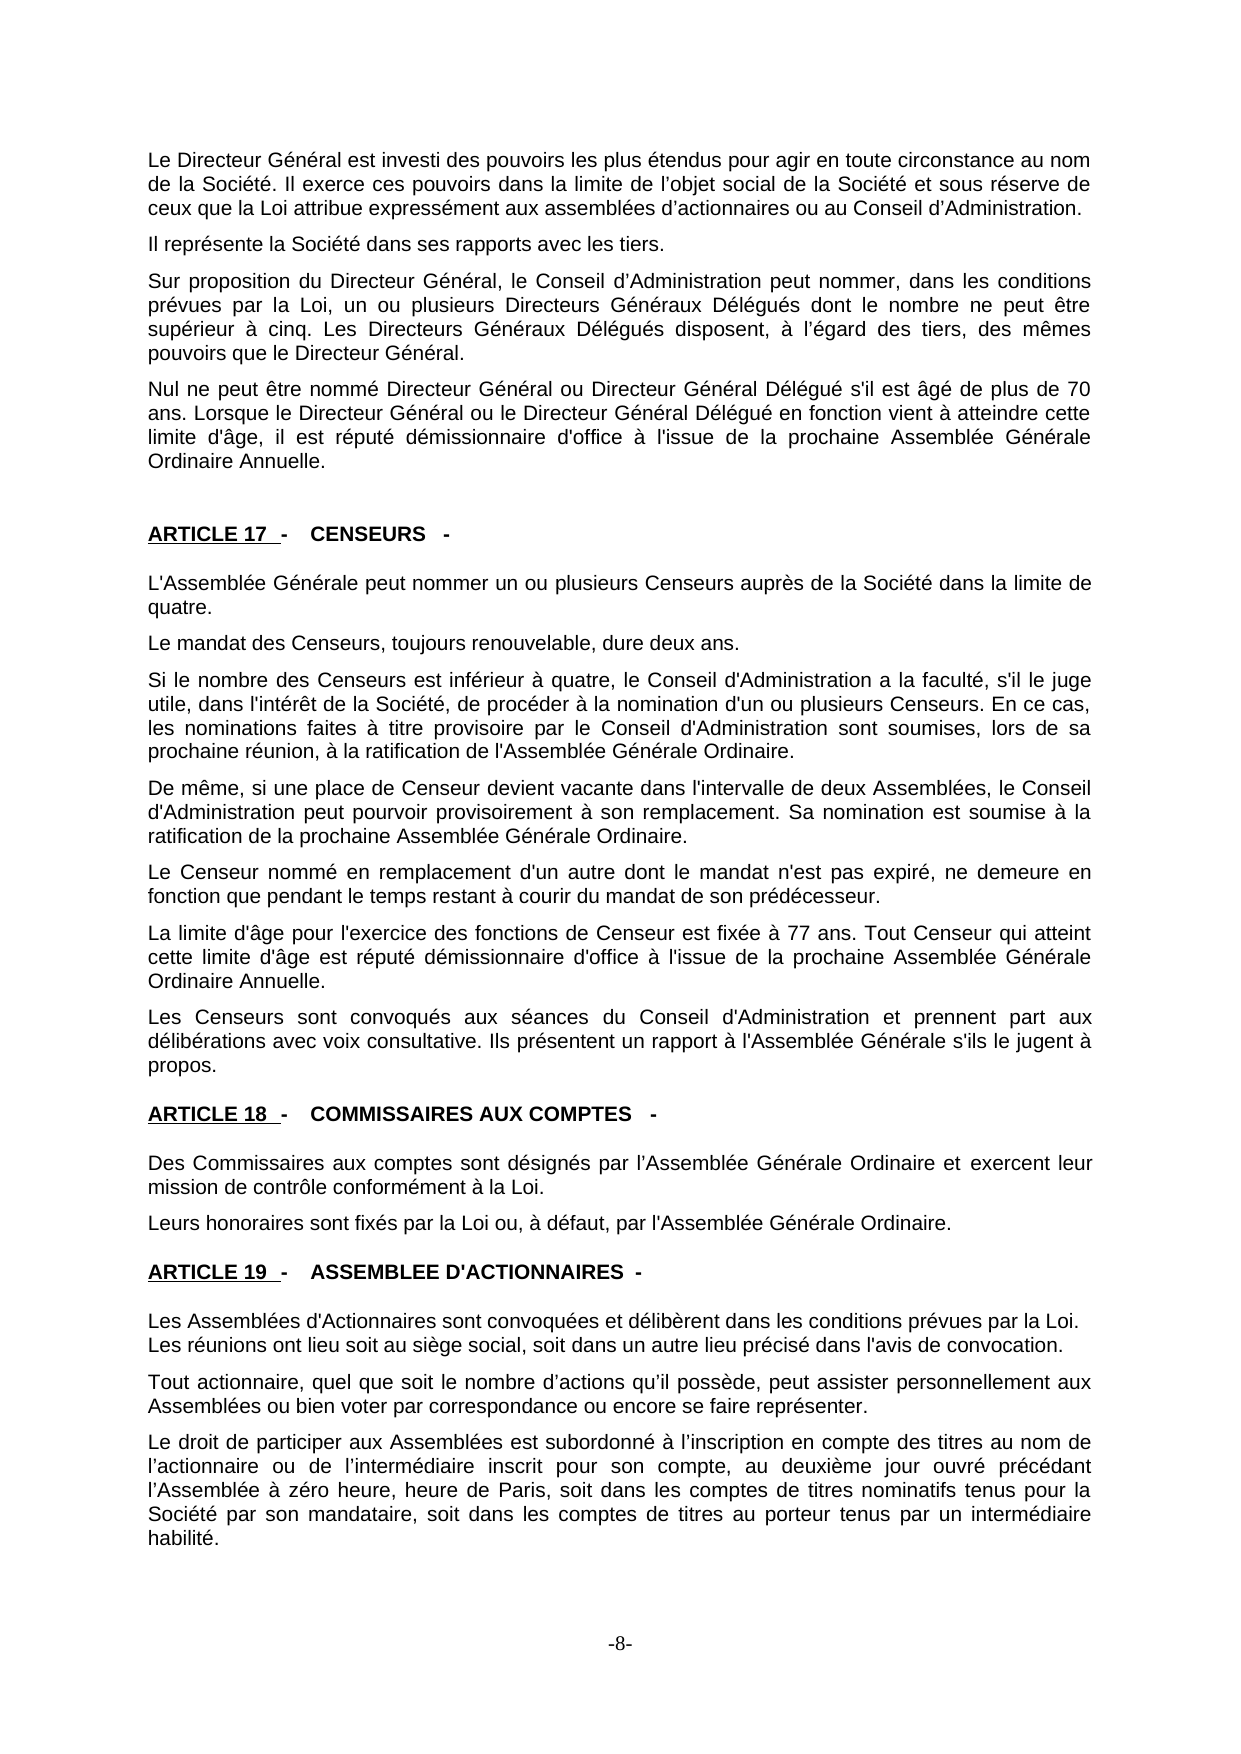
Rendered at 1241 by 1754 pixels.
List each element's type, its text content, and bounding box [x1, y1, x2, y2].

text Le mandat des Censeurs, toujours renouvelable, dure deux ans. [148, 631, 1093, 655]
text Il représente la Société dans ses rapports avec les tiers. [148, 232, 1093, 256]
text Des Commissaires aux comptes sont désignés par l’Assemblée Générale Ordinaire et exercent leur mission de contrôle conformément à la Loi. [148, 1151, 1093, 1199]
text L'Assemblée Générale peut nommer un ou plusieurs Censeurs auprès de la Société dans la limite de quatre. [148, 571, 1093, 618]
text Le Directeur Général est investi des pouvoirs les plus étendus pour agir en toute circonstance au nom de la Société. Il exerce ces pouvoirs dans la limite de l’objet social de la Société et sous réserve de ceux que la Loi attribue expressément aux assemblées d’actionnaires ou au Conseil d’Administration. [148, 148, 1093, 219]
text Nul ne peut être nommé Directeur Général ou Directeur Général Délégué s'il est âgé de plus de 70 ans. Lorsque le Directeur Général ou le Directeur Général Délégué en fonction vient à atteindre cette limite d'âge, il est réputé démissionnaire d'office à l'issue de la prochaine Assemblée Générale Ordinaire Annuelle. [148, 377, 1093, 473]
text Tout actionnaire, quel que soit le nombre d’actions qu’il possède, peut assister personnellement aux Assemblées ou bien voter par correspondance ou encore se faire représenter. [148, 1369, 1093, 1417]
text De même, si une place de Censeur devient vacante dans l'intervalle de deux Assemblées, le Conseil d'Administration peut pourvoir provisoirement à son remplacement. Sa nomination est soumise à la ratification de la prochaine Assemblée Générale Ordinaire. [148, 776, 1093, 848]
text Sur proposition du Directeur Général, le Conseil d’Administration peut nommer, dans les conditions prévues par la Loi, un ou plusieurs Directeurs Généraux Délégués dont le nombre ne peut être supérieur à cinq. Les Directeurs Généraux Délégués disposent, à l’égard des tiers, des mêmes pouvoirs que le Directeur Général. [148, 268, 1093, 364]
text Le Censeur nommé en remplacement d'un autre dont le mandat n'est pas expiré, ne demeure en fonction que pendant le temps restant à courir du mandat de son prédécesseur. [148, 860, 1093, 908]
text Leurs honoraires sont fixés par la Loi ou, à défaut, par l'Assemblée Générale Ordinaire. [148, 1211, 1093, 1235]
text Les Censeurs sont convoqués aux séances du Conseil d'Administration et prennent part aux délibérations avec voix consultative. Ils présentent un rapport à l'Assemblée Générale s'ils le jugent à propos. [148, 1005, 1093, 1077]
list - ASSEMBLEE D'ACTIONNAIRES - [148, 1260, 1093, 1284]
text Si le nombre des Censeurs est inférieur à quatre, le Conseil d'Administration a la faculté, s'il le juge utile, dans l'intérêt de la Société, de procéder à la nomination d'un ou plusieurs Censeurs. En ce cas, les nominations faites à titre provisoire par le Conseil d'Administration sont soumises, lors de sa prochaine réunion, à la ratification de l'Assemblée Générale Ordinaire. [148, 667, 1093, 763]
text Les réunions ont lieu soit au siège social, soit dans un autre lieu précisé dans l'avis de convocation. [148, 1333, 1093, 1357]
text Les Assemblées d'Actionnaires sont convoquées et délibèrent dans les conditions prévues par la Loi. [148, 1309, 1093, 1333]
list - CENSEURS - [148, 522, 1093, 546]
text Le droit de participer aux Assemblées est subordonné à l’inscription en compte des titres au nom de l’actionnaire ou de l’intermédiaire inscrit pour son compte, au deuxième jour ouvré précédant l’Assemblée à zéro heure, heure de Paris, soit dans les comptes de titres nominatifs tenus pour la Société par son mandataire, soit dans les comptes de titres au porteur tenus par un intermédiaire habilité. [148, 1430, 1093, 1550]
text La limite d'âge pour l'exercice des fonctions de Censeur est fixée à 77 ans. Tout Censeur qui atteint cette limite d'âge est réputé démissionnaire d'office à l'issue de la prochaine Assemblée Générale Ordinaire Annuelle. [148, 921, 1093, 992]
list - COMMISSAIRES AUX COMPTES - [148, 1102, 1093, 1126]
